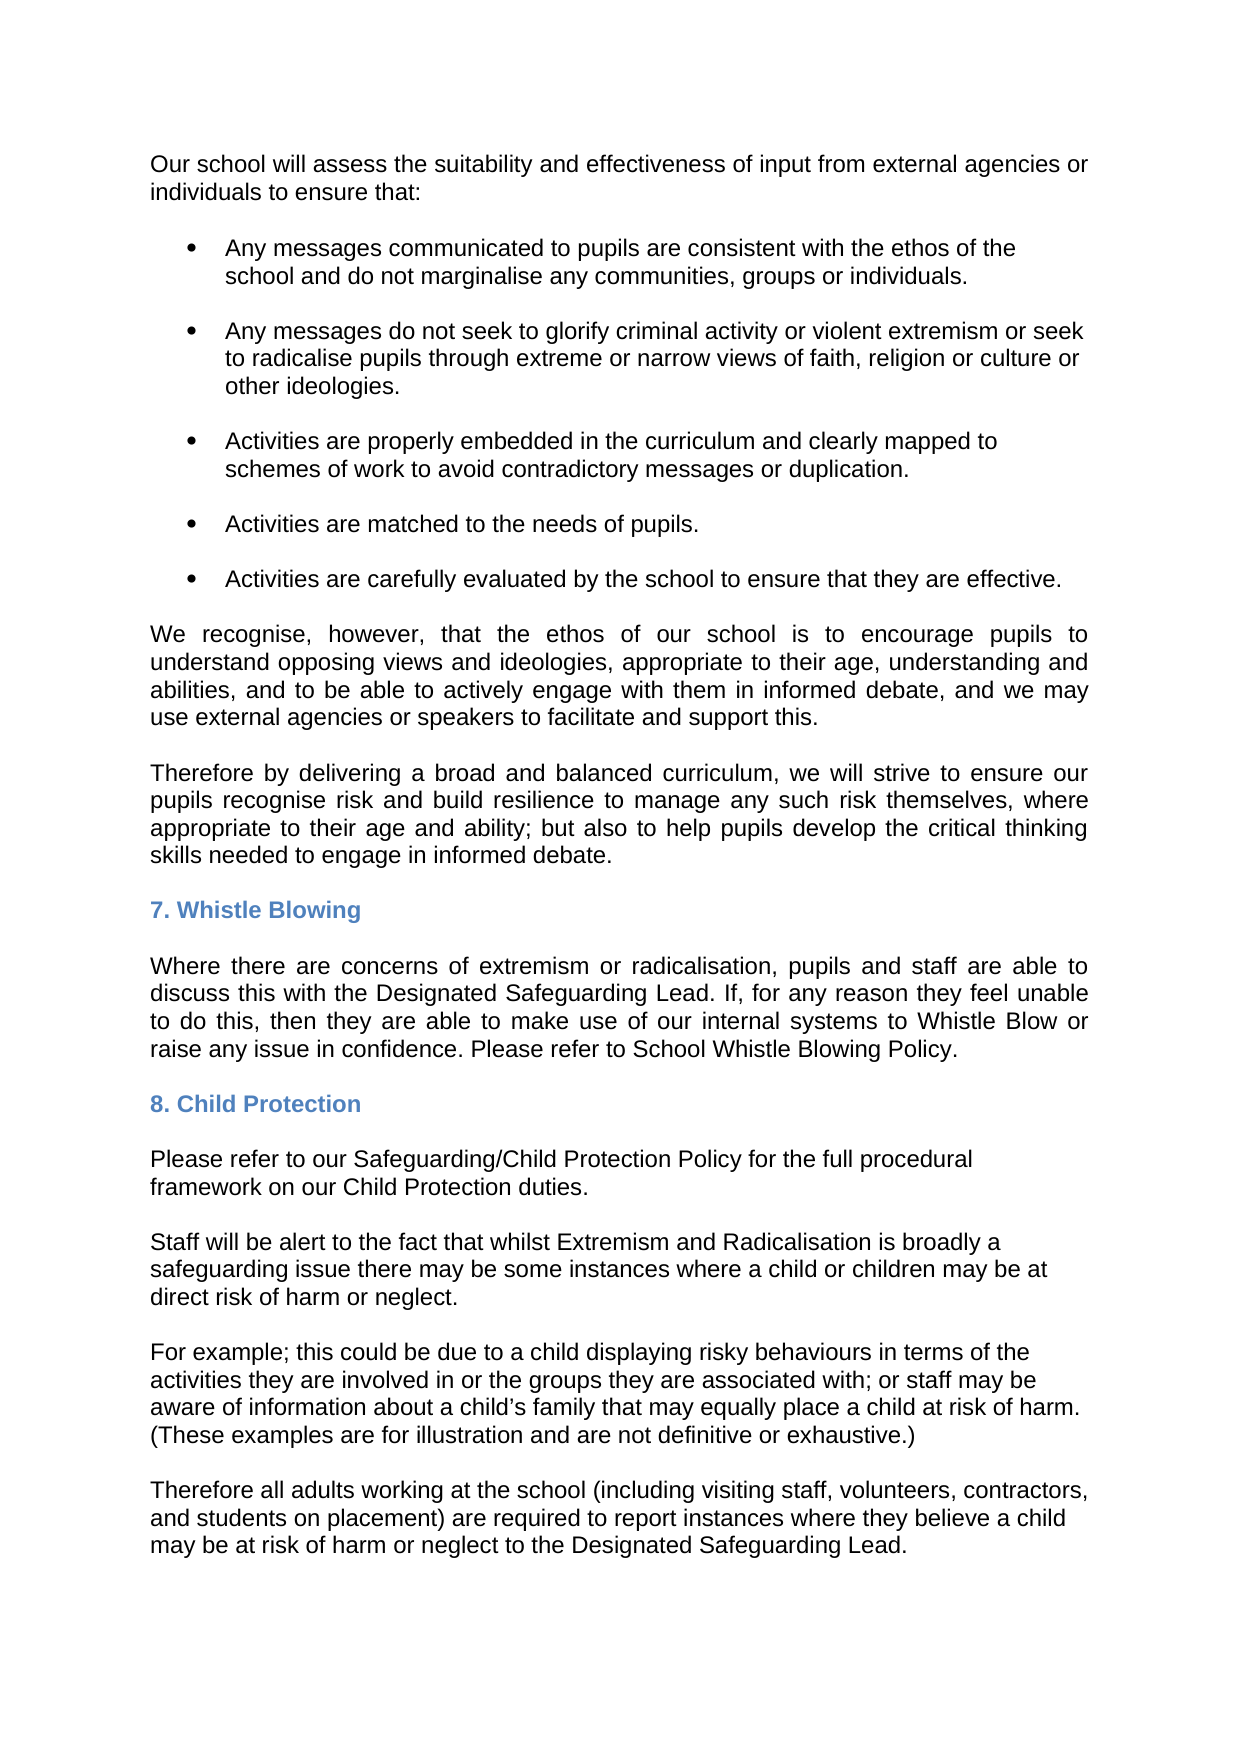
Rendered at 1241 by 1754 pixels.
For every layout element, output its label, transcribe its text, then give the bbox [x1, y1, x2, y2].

list Any messages communicated to pupils are consistent with the ethos of the school and do not marginalise any communities, groups or individuals. [187, 234, 1090, 289]
text 7. Whistle Blowing [150, 896, 1090, 924]
list Activities are properly embedded in the curriculum and clearly mapped to schemes of work to avoid contradictory messages or duplication. [187, 427, 1090, 482]
list Any messages do not seek to glorify criminal activity or violent extremism or seek to radicalise pupils through extreme or narrow views of faith, religion or culture or other ideologies. [187, 317, 1090, 399]
text For example; this could be due to a child displaying risky behaviours in terms of the activities they are involved in or the groups they are associated with; or staff may be aware of information about a child’s family that may equally place a child at risk of harm. (These examples are for illustration and are not definitive or exhaustive.) [150, 1338, 1090, 1448]
text We recognise, however, that the ethos of our school is to encourage pupils to understand opposing views and ideologies, appropriate to their age, understanding and abilities, and to be able to actively engage with them in informed debate, and we may use external agencies or speakers to facilitate and support this. [150, 620, 1090, 731]
text 8. Child Protection [150, 1090, 1090, 1117]
text Where there are concerns of extremism or radicalisation, pupils and staff are able to discuss this with the Designated Safeguarding Lead. If, for any reason they feel unable to do this, then they are able to make use of our internal systems to Whistle Blow or raise any issue in confidence. Please refer to School Whistle Blowing Policy. [150, 952, 1090, 1062]
text Therefore by delivering a broad and balanced curriculum, we will strive to ensure our pupils recognise risk and build resilience to manage any such risk themselves, where appropriate to their age and ability; but also to help pupils develop the critical thinking skills needed to engage in informed debate. [150, 758, 1090, 869]
text Staff will be alert to the fact that whilst Extremism and Radicalisation is broadly a safeguarding issue there may be some instances where a child or children may be at direct risk of harm or neglect. [150, 1228, 1090, 1311]
text Our school will assess the suitability and effectiveness of input from external agencies or individuals to ensure that: [150, 150, 1090, 205]
text Therefore all adults working at the school (including visiting staff, volunteers, contractors, and students on placement) are required to report instances where they believe a child may be at risk of harm or neglect to the Designated Safeguarding Lead. [150, 1476, 1090, 1559]
list Activities are matched to the needs of pupils. [187, 510, 1090, 538]
text Please refer to our Safeguarding/Child Protection Policy for the full procedural framework on our Child Protection duties. [150, 1145, 1090, 1200]
list Activities are carefully evaluated by the school to ensure that they are effective. [187, 565, 1090, 593]
